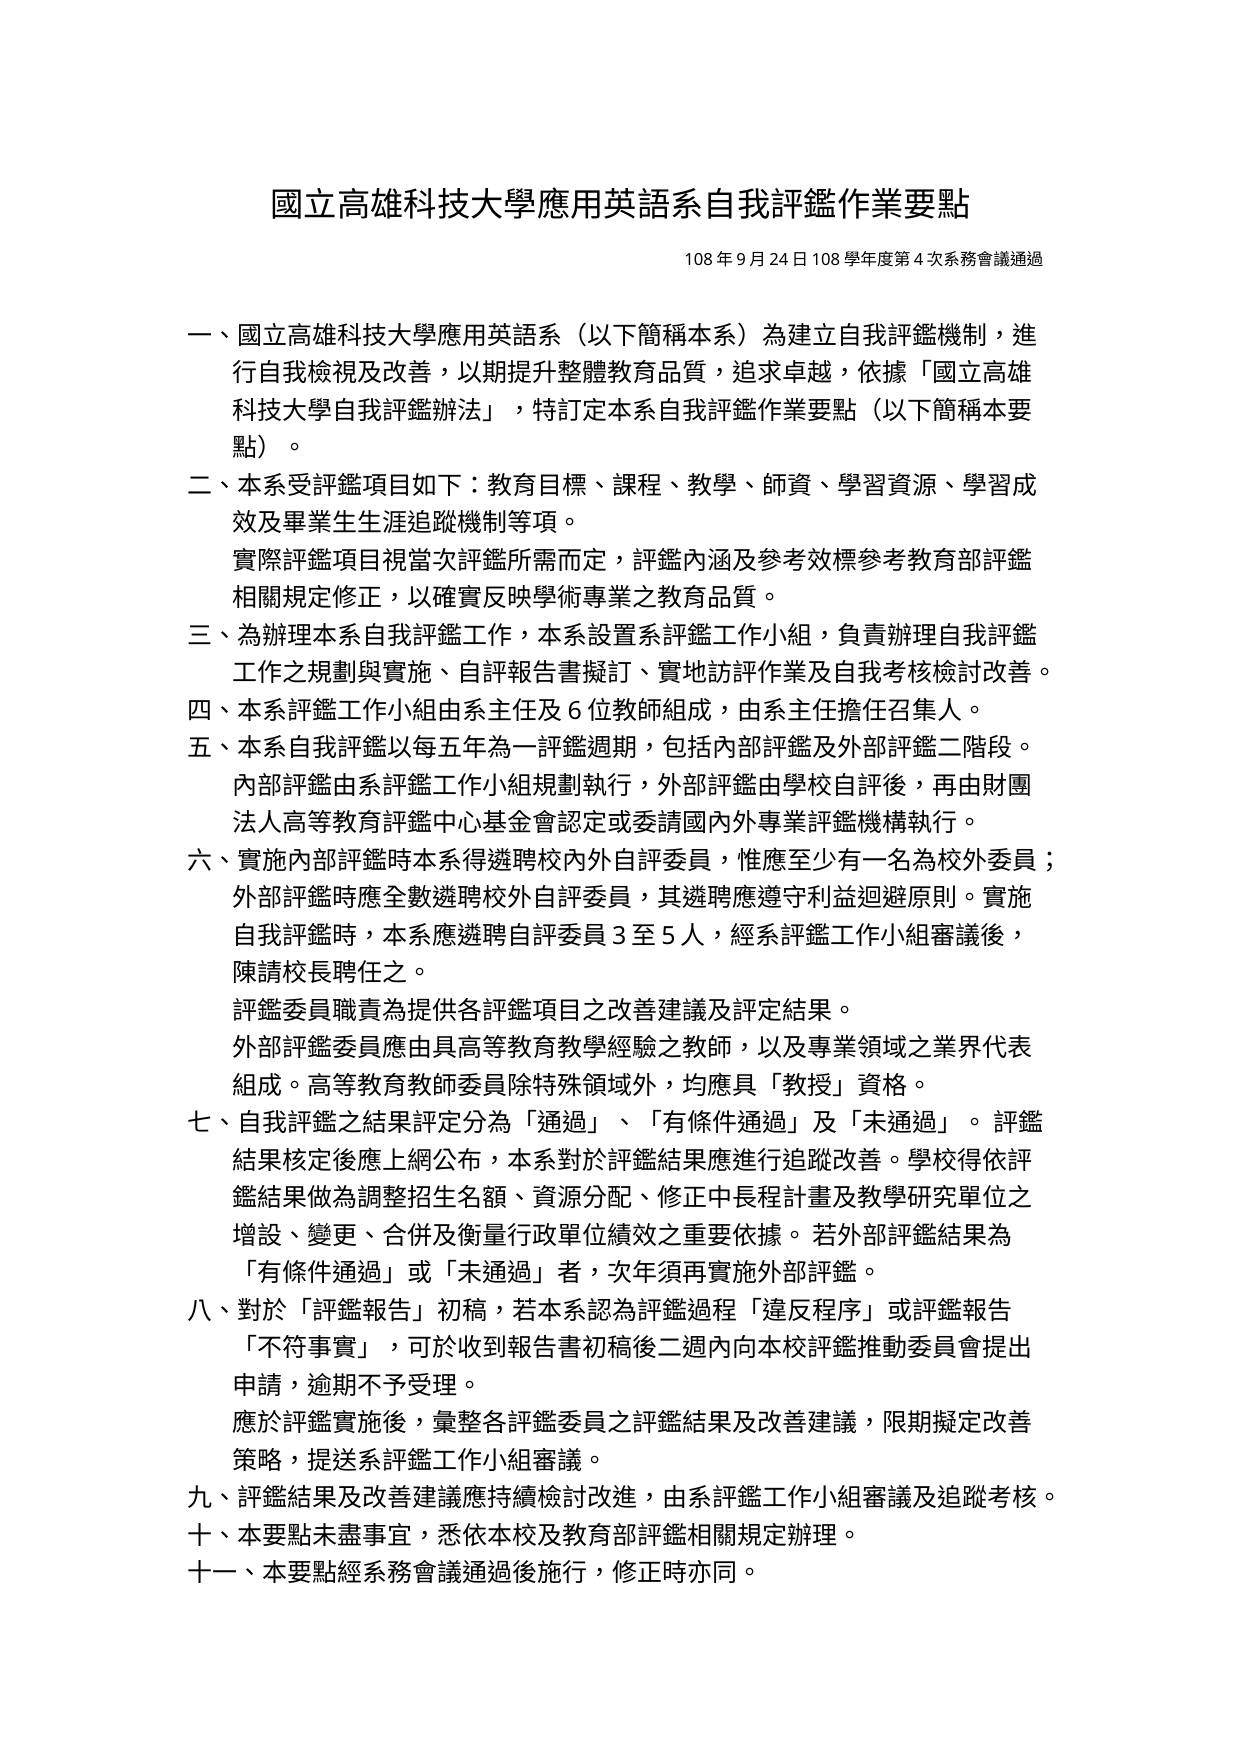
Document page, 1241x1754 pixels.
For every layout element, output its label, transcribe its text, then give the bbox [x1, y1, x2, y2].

text 評鑑委員職責為提供各評鑑項目之改善建議及評定結果。 [232, 989, 1053, 1027]
text 十、本要點未盡事宜，悉依本校及教育部評鑑相關規定辦理。 [187, 1514, 1053, 1552]
text 六、實施內部評鑑時本系得遴聘校內外自評委員，惟應至少有一名為校外委員；外部評鑑時應全數遴聘校外自評委員，其遴聘應遵守利益迴避原則。實施自我評鑑時，本系應遴聘自評委員3至5人，經系評鑑工作小組審議後，陳請校長聘任之。 [187, 839, 1053, 989]
text 實際評鑑項目視當次評鑑所需而定，評鑑內涵及參考效標參考教育部評鑑相關規定修正，以確實反映學術專業之教育品質。 [232, 539, 1053, 614]
text 一、國立高雄科技大學應用英語系（以下簡稱本系）為建立自我評鑑機制，進行自我檢視及改善，以期提升整體教育品質，追求卓越，依據「國立高雄科技大學自我評鑑辦法」，特訂定本系自我評鑑作業要點（以下簡稱本要點）。 [187, 314, 1053, 464]
text 應於評鑑實施後，彙整各評鑑委員之評鑑結果及改善建議，限期擬定改善策略，提送系評鑑工作小組審議。 [232, 1402, 1053, 1477]
text 三、為辦理本系自我評鑑工作，本系設置系評鑑工作小組，負責辦理自我評鑑工作之規劃與實施、自評報告書擬訂、實地訪評作業及自我考核檢討改善。 [187, 614, 1053, 689]
text 二、本系受評鑑項目如下：教育目標、課程、教學、師資、學習資源、學習成效及畢業生生涯追蹤機制等項。 [187, 464, 1053, 539]
text 外部評鑑委員應由具高等教育教學經驗之教師，以及專業領域之業界代表組成。高等教育教師委員除特殊領域外，均應具「教授」資格。 [232, 1027, 1053, 1102]
text 九、評鑑結果及改善建議應持續檢討改進，由系評鑑工作小組審議及追蹤考核。 [187, 1477, 1053, 1514]
text 五、本系自我評鑑以每五年為一評鑑週期，包括內部評鑑及外部評鑑二階段。內部評鑑由系評鑑工作小組規劃執行，外部評鑑由學校自評後，再由財團法人高等教育評鑑中心基金會認定或委請國內外專業評鑑機構執行。 [187, 727, 1053, 839]
text 七、自我評鑑之結果評定分為「通過」、「有條件通過」及「未通過」。 評鑑結果核定後應上網公布，本系對於評鑑結果應進行追蹤改善。學校得依評鑑結果做為調整招生名額、資源分配、修正中長程計畫及教學研究單位之增設、變更、合併及衡量行政單位績效之重要依據。 若外部評鑑結果為「有條件通過」或「未通過」者，次年須再實施外部評鑑。 [187, 1102, 1053, 1289]
text 國立高雄科技大學應用英語系自我評鑑作業要點 [187, 164, 1053, 239]
text 八、對於「評鑑報告」初稿，若本系認為評鑑過程「違反程序」或評鑑報告「不符事實」，可於收到報告書初稿後二週內向本校評鑑推動委員會提出申請，逾期不予受理。 [187, 1289, 1053, 1402]
text 十一、本要點經系務會議通過後施行，修正時亦同。 [187, 1552, 1053, 1589]
text 四、本系評鑑工作小組由系主任及6位教師組成，由系主任擔任召集人。 [187, 689, 1053, 727]
text 108年9月24日108學年度第4次系務會議通過 [187, 239, 1166, 277]
